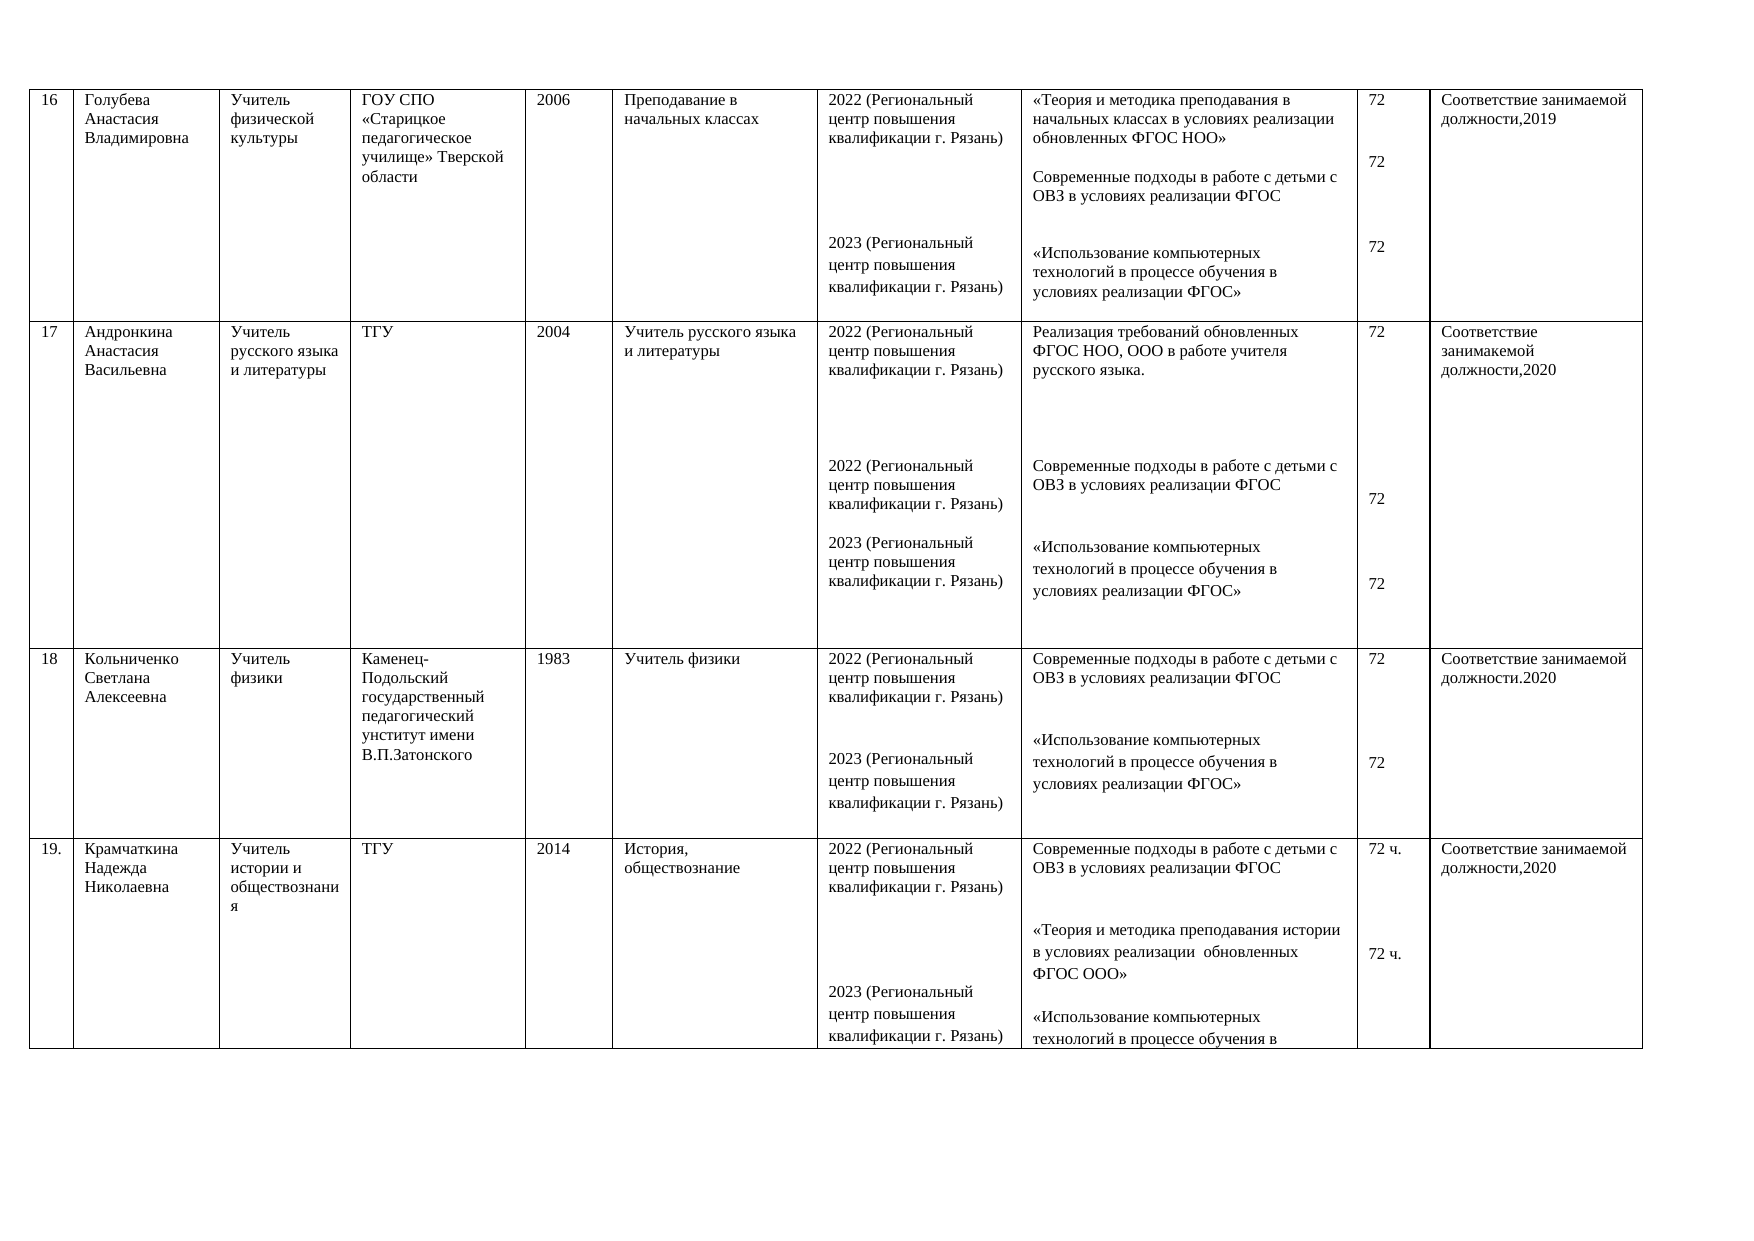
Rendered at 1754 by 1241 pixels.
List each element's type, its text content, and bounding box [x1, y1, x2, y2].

table_cell Соответствие занимакемой должности,2020 [1431, 322, 1642, 647]
table_cell Андронкина Анастасия Васильевна [74, 322, 219, 647]
table_cell Учитель физической культуры [220, 90, 350, 321]
table_cell 2022 (Региональный центр повышения квалификации г. Рязань) 2023 (Региональный центр повышения квалификации г. Рязань) [818, 649, 1021, 838]
table_cell 72 72 [1358, 649, 1429, 838]
table_cell 17 [30, 322, 73, 647]
table_cell 19. [30, 839, 73, 1048]
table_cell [613, 839, 817, 1048]
table_cell Учитель русского языка и литературы [613, 322, 817, 647]
table_cell 2004 [526, 322, 612, 647]
table_cell ТГУ [351, 322, 525, 647]
table_cell 2014 [526, 839, 612, 1048]
table_cell Учитель физики [613, 649, 817, 838]
table_cell 72 72 72 [1358, 90, 1429, 321]
table_cell 72 72 72 [1358, 322, 1429, 647]
table_cell Реализация требований обновленных ФГОС НОО, ООО в работе учителя русского языка. Современные подходы в работе с детьми с ОВЗ в условиях реализации ФГОС «Использование компьютерных технологий в процессе обучения в условиях реализации ФГОС» [1022, 322, 1357, 647]
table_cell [74, 839, 219, 1048]
table_cell Современные подходы в работе с детьми с ОВЗ в условиях реализации ФГОС «Использование компьютерных технологий в процессе обучения в условиях реализации ФГОС» [1022, 649, 1357, 838]
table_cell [220, 839, 350, 1048]
table_cell 16 [30, 90, 73, 321]
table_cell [1431, 839, 1642, 1048]
table_cell Кольниченко Светлана Алексеевна [74, 649, 219, 838]
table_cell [1431, 90, 1642, 321]
table_cell 72 ч. 72 ч. 72 ч. [1358, 839, 1429, 1048]
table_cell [1022, 839, 1357, 1048]
table_cell ТГУ [351, 839, 525, 1048]
table_cell Учитель русского языка и литературы [220, 322, 350, 647]
table_cell Преподавание в начальных классах [613, 90, 817, 321]
table_cell Каменец-Подольский государственный педагогический унститут имени В.П.Затонского [351, 649, 525, 838]
table_cell 18 [30, 649, 73, 838]
table_cell 1983 [526, 649, 612, 838]
table_cell 2006 [526, 90, 612, 321]
table_cell 2022 (Региональный центр повышения квалификации г. Рязань) 2022 (Региональный центр повышения квалификации г. Рязань) 2023 (Региональный центр повышения квалификации г. Рязань) [818, 322, 1021, 647]
table_cell Соответствие занимаемой должности.2020 [1431, 649, 1642, 838]
table_cell 2022 (Региональный центр повышения квалификации г. Рязань) 2023 (Региональный центр повышения квалификации г. Рязань) [818, 90, 1021, 321]
table_cell Учитель физики [220, 649, 350, 838]
table_cell ГОУ СПО «Старицкое педагогическое училище» Тверской области [351, 90, 525, 321]
table_cell Голубева Анастасия Владимировна [74, 90, 219, 321]
table_cell «Теория и методика преподавания в начальных классах в условиях реализации обновленных ФГОС НОО» Современные подходы в работе с детьми с ОВЗ в условиях реализации ФГОС «Использование компьютерных технологий в процессе обучения в условиях реализации ФГОС» [1022, 90, 1357, 321]
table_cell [818, 839, 1021, 1048]
